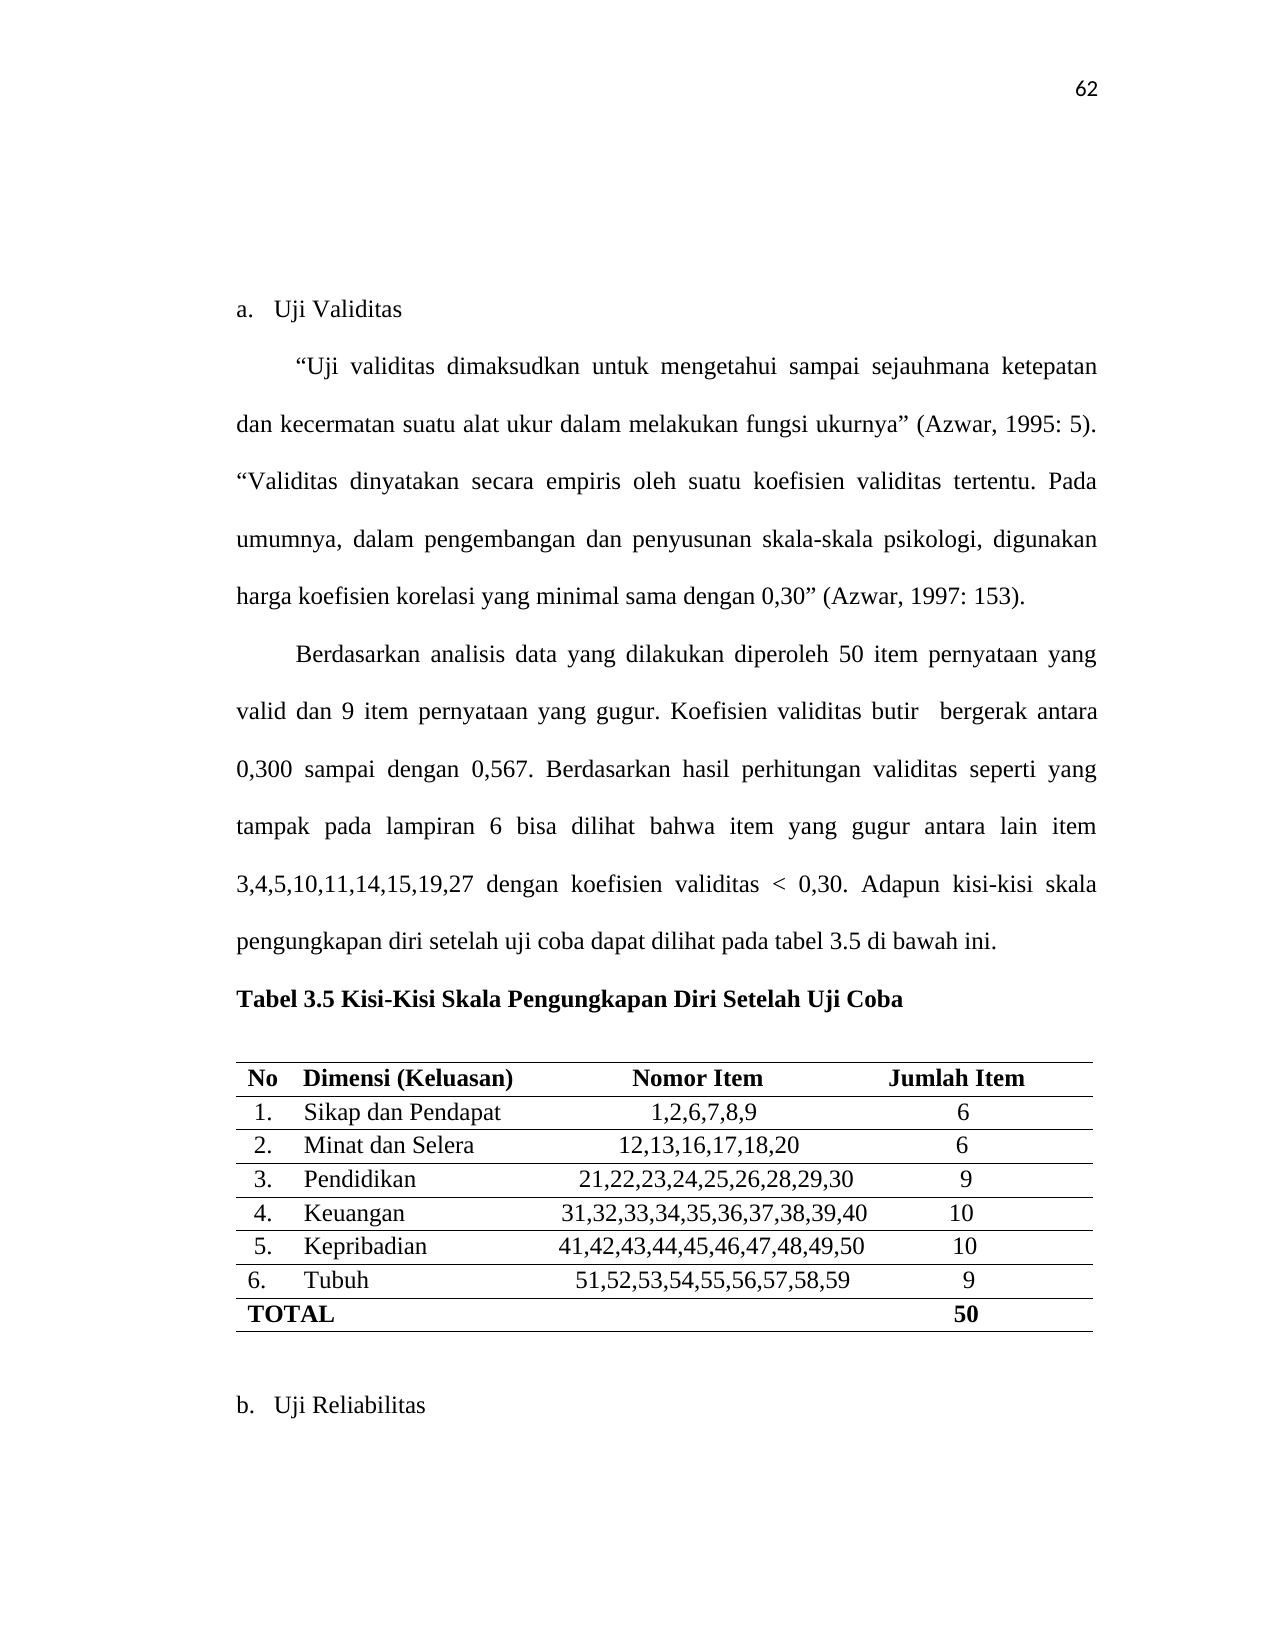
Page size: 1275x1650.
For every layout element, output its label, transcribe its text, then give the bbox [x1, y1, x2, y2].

table_cell 4. Keuangan 31,32,33,34,35,36,37,38,39,40 10 [236, 1198, 1093, 1230]
table_cell 2. Minat dan Selera 12,13,16,17,18,20 6 [236, 1130, 1093, 1163]
table_header No Dimensi (Keluasan) Nomor Item Jumlah Item [236, 1063, 1093, 1096]
list Tabel 3.5 Kisi-Kisi Skala Pengungkapan Diri Setelah Uji Coba [236, 984, 1098, 1012]
list Uji Validitas [236, 294, 1098, 322]
table_cell 5. Kepribadian 41,42,43,44,45,46,47,48,49,50 10 [236, 1231, 1093, 1264]
table_cell 6. Tubuh 51,52,53,54,55,56,57,58,59 9 [236, 1265, 1093, 1298]
table_cell 1. Sikap dan Pendapat 1,2,6,7,8,9 6 [236, 1097, 1093, 1129]
list Uji Reliabilitas [236, 1390, 1098, 1418]
table_cell 3. Pendidikan 21,22,23,24,25,26,28,29,30 9 [236, 1164, 1093, 1197]
list “Uji validitas dimaksudkan untuk mengetahui sampai sejauhmana ketepatan dan kecermatan suatu alat ukur dalam melakukan fungsi ukurnya” (Azwar, 1995: 5). “Validitas dinyatakan secara empiris oleh suatu koefisien validitas tertentu. Pada umumnya, dalam pengembangan dan penyusunan skala-skala psikologi, digunakan harga koefisien korelasi yang minimal sama dengan 0,30” (Azwar, 1997: 153). [236, 351, 1098, 610]
list Berdasarkan analisis data yang dilakukan diperoleh 50 item pernyataan yang valid dan 9 item pernyataan yang gugur. Koefisien validitas butir bergerak antara 0,300 sampai dengan 0,567. Berdasarkan hasil perhitungan validitas seperti yang tampak pada lampiran 6 bisa dilihat bahwa item yang gugur antara lain item 3,4,5,10,11,14,15,19,27 dengan koefisien validitas < 0,30. Adapun kisi-kisi skala pengungkapan diri setelah uji coba dapat dilihat pada tabel 3.5 di bawah ini. [236, 639, 1098, 955]
table_cell TOTAL 50 [236, 1299, 1093, 1331]
